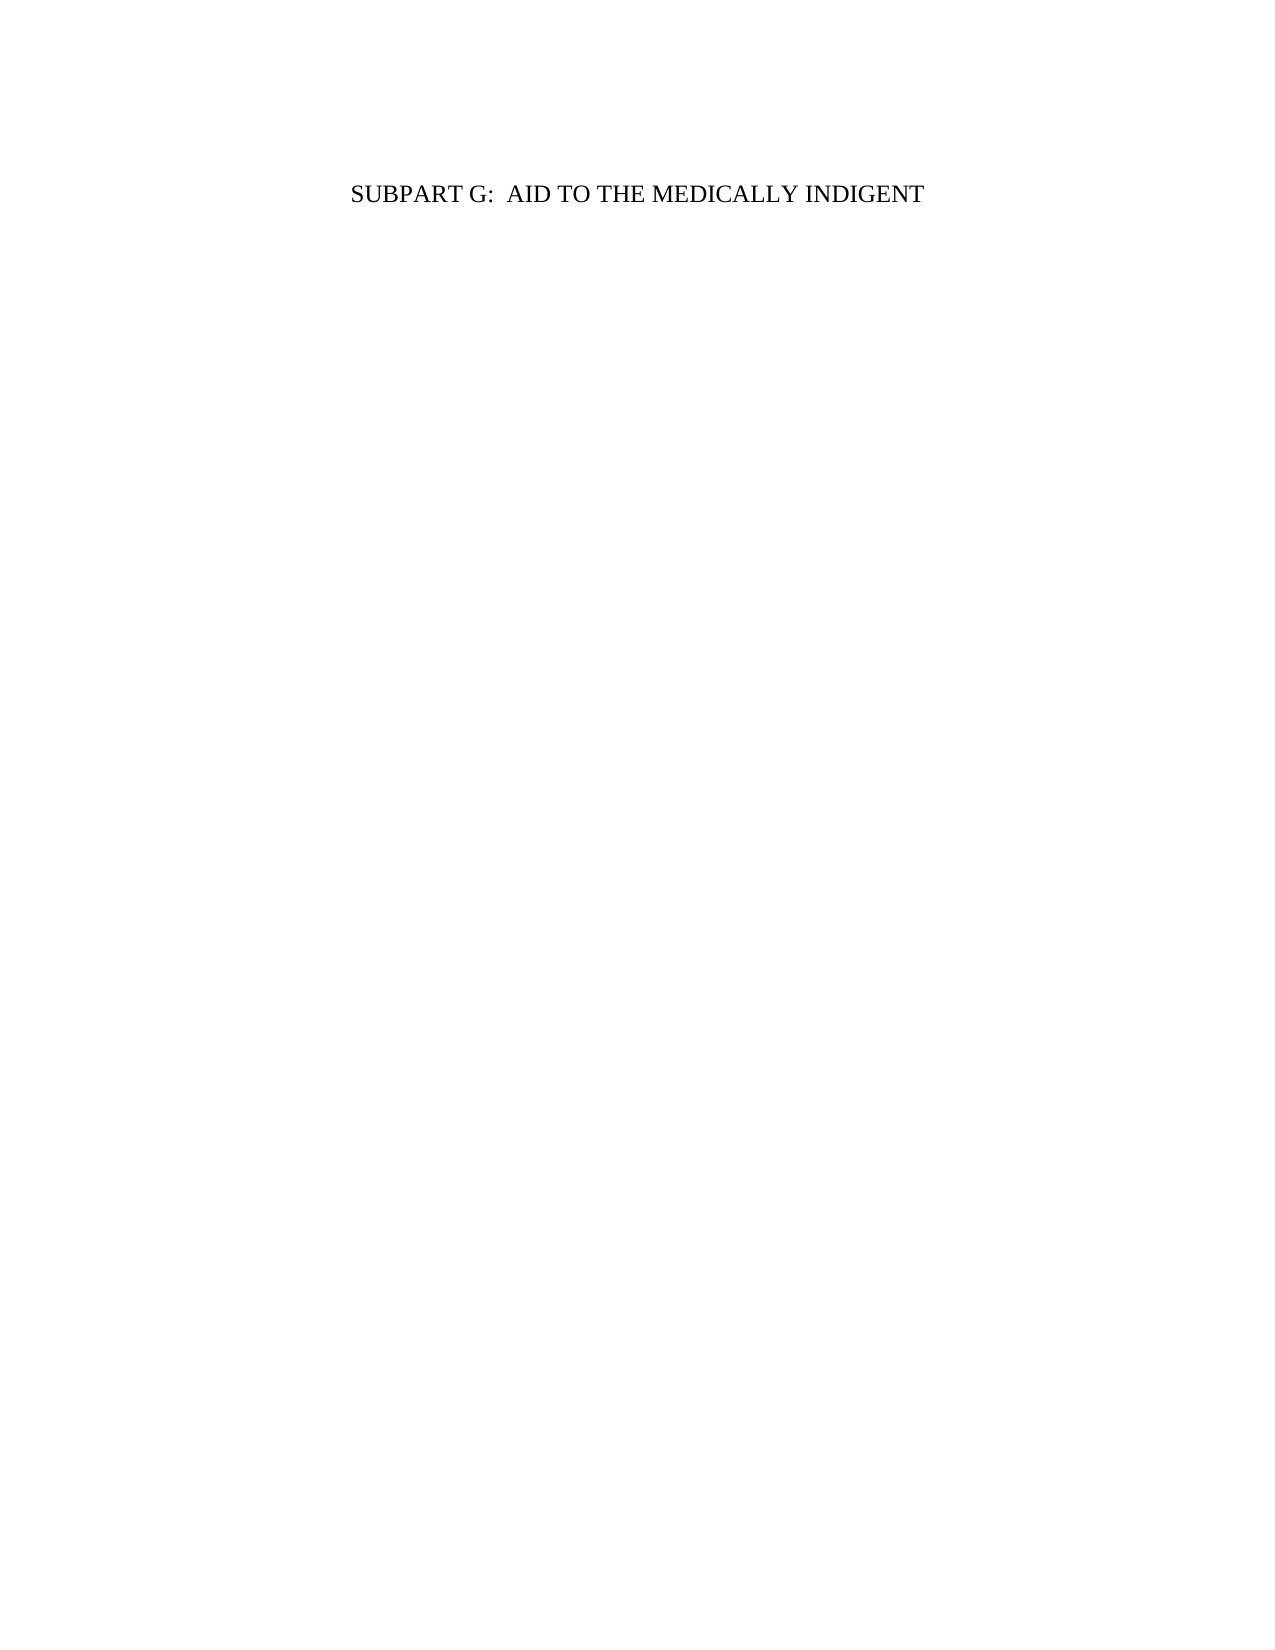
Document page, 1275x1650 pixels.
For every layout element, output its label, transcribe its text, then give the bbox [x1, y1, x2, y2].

text SUBPART G: AID TO THE MEDICALLY INDIGENT [150, 179, 1125, 207]
